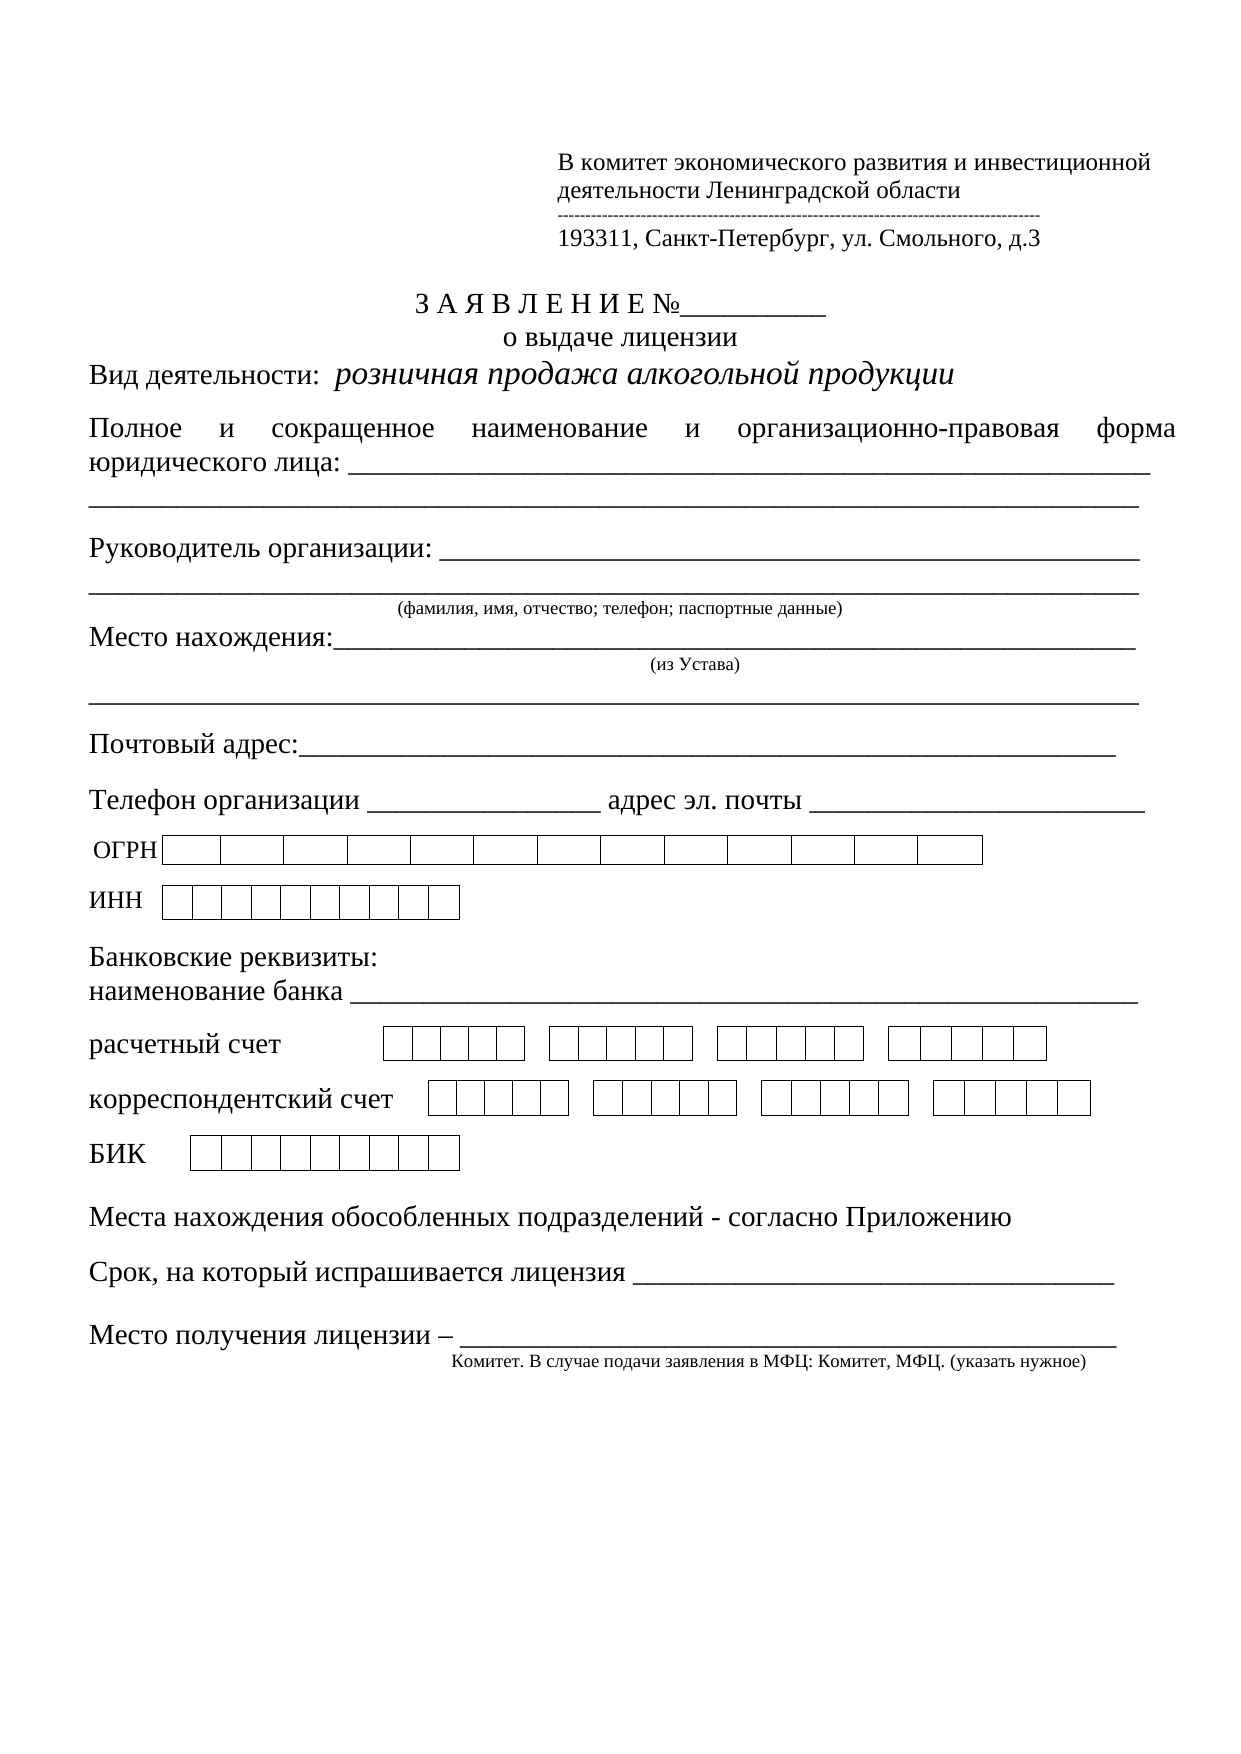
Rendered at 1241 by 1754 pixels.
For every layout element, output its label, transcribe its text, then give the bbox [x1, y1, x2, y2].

table_header [607, 1027, 635, 1060]
table_header [541, 1081, 568, 1115]
table_header [594, 1081, 622, 1115]
table_header [792, 1081, 820, 1115]
table_header корреспондентский счет [78, 1080, 428, 1115]
table_header [579, 1027, 606, 1060]
table_header [728, 836, 791, 864]
table_header [550, 1027, 578, 1060]
table_header [1014, 1027, 1046, 1060]
table_header [413, 1027, 440, 1060]
table_header [747, 1027, 776, 1060]
table_header [1058, 1081, 1090, 1115]
table_header [965, 1081, 995, 1115]
table_header [636, 1027, 663, 1060]
table_header [429, 1081, 456, 1115]
table_header БИК [78, 1135, 190, 1170]
table_header [806, 1027, 834, 1060]
table_header [983, 1027, 1013, 1060]
table_header [221, 836, 283, 864]
table_header [918, 836, 982, 864]
table_header [889, 1027, 920, 1060]
table_header [370, 886, 398, 919]
table_header [311, 886, 339, 919]
table_header [384, 1027, 412, 1060]
table_header [996, 1081, 1026, 1115]
table_header [623, 1081, 651, 1115]
table_header [762, 1081, 791, 1115]
table_header расчетный счет [78, 1026, 383, 1060]
text 193311, Санкт-Петербург, ул. Смольного, д.3 [557, 223, 1151, 252]
text З А Я В Л Е Н И Е №__________ [89, 286, 1152, 319]
text В комитет экономического развития и инвестиционной деятельности Ленинградской области [557, 147, 1151, 204]
text Руководитель организации: ________________________________________________ [89, 530, 1152, 564]
text Телефон организации ________________ адрес эл. почты _______________________ [89, 782, 1152, 815]
table_header [281, 886, 310, 919]
table_header [222, 886, 251, 919]
table_header [777, 1027, 805, 1060]
table_header [191, 1136, 221, 1170]
table_header [934, 1081, 964, 1115]
table_header [1027, 1081, 1057, 1115]
text о выдаче лицензии [89, 319, 1152, 353]
table_header [457, 1081, 484, 1115]
table_header [821, 1081, 849, 1115]
text Вид деятельности: розничная продажа алкогольной продукции [89, 353, 1152, 391]
text наименование банка ______________________________________________________ [89, 973, 1152, 1006]
table_header [693, 1026, 717, 1060]
table_header [429, 886, 459, 919]
text ________________________________________________________________________ [89, 564, 1152, 597]
table_header [737, 1080, 761, 1115]
text Место получения лицензии – _____________________________________________ [89, 1317, 1152, 1350]
text (из Устава) [164, 652, 1152, 674]
table_header [469, 1027, 496, 1060]
table_header [879, 1081, 908, 1115]
table_header [311, 1136, 339, 1170]
text Полное и сокращенное наименование и организационно-правовая форма юридического лица: _______________________________________________________ [89, 410, 1177, 477]
table_header [664, 1027, 692, 1060]
table_header [370, 1136, 398, 1170]
table_header [538, 836, 600, 864]
text Комитет. В случае подачи заявления в МФЦ: Комитет, МФЦ. (указать нужное) [89, 1350, 1152, 1372]
table_header [284, 836, 347, 864]
table_header [652, 1081, 679, 1115]
table_header [485, 1081, 512, 1115]
text Почтовый адрес:________________________________________________________ [89, 727, 1152, 760]
table_header [497, 1027, 524, 1060]
table_header [909, 1080, 933, 1115]
table_header [525, 1026, 549, 1060]
table_header [399, 886, 428, 919]
table_header [163, 836, 220, 864]
table_header [252, 886, 280, 919]
table_header [340, 886, 369, 919]
table_header [952, 1027, 982, 1060]
table_header [222, 1136, 251, 1170]
table_header [864, 1026, 888, 1060]
table_header [441, 1027, 468, 1060]
table_header [680, 1081, 708, 1115]
table_header [429, 1136, 459, 1170]
table_header ОГРН [78, 835, 162, 864]
table_header [921, 1027, 951, 1060]
table_header [513, 1081, 540, 1115]
text ________________________________________________________________________ [89, 674, 1152, 707]
table_header [718, 1027, 746, 1060]
table_header [850, 1081, 878, 1115]
text Место нахождения:_______________________________________________________ [89, 619, 1152, 652]
text ________________________________________________________________________ [89, 477, 1152, 511]
table_header [340, 1136, 369, 1170]
table_header [348, 836, 410, 864]
table_header [163, 886, 192, 919]
table_header [281, 1136, 310, 1170]
table_header [474, 836, 537, 864]
table_header [601, 836, 664, 864]
table_header [252, 1136, 280, 1170]
table_header [665, 836, 727, 864]
table_header [835, 1027, 863, 1060]
text --------------------------------------------------------------------------------------- [557, 204, 1151, 223]
table_header [399, 1136, 428, 1170]
text Срок, на который испрашивается лицензия _________________________________ [89, 1254, 1152, 1288]
text Места нахождения обособленных подразделений - согласно Приложению [89, 1199, 1152, 1233]
table_header ИНН [78, 885, 162, 919]
table_header [792, 836, 854, 864]
text Банковские реквизиты: [89, 939, 1152, 973]
table_header [709, 1081, 736, 1115]
text (фамилия, имя, отчество; телефон; паспортные данные) [89, 597, 1152, 619]
table_header [855, 836, 917, 864]
table_header [193, 886, 221, 919]
table_header [411, 836, 473, 864]
table_header [569, 1080, 593, 1115]
